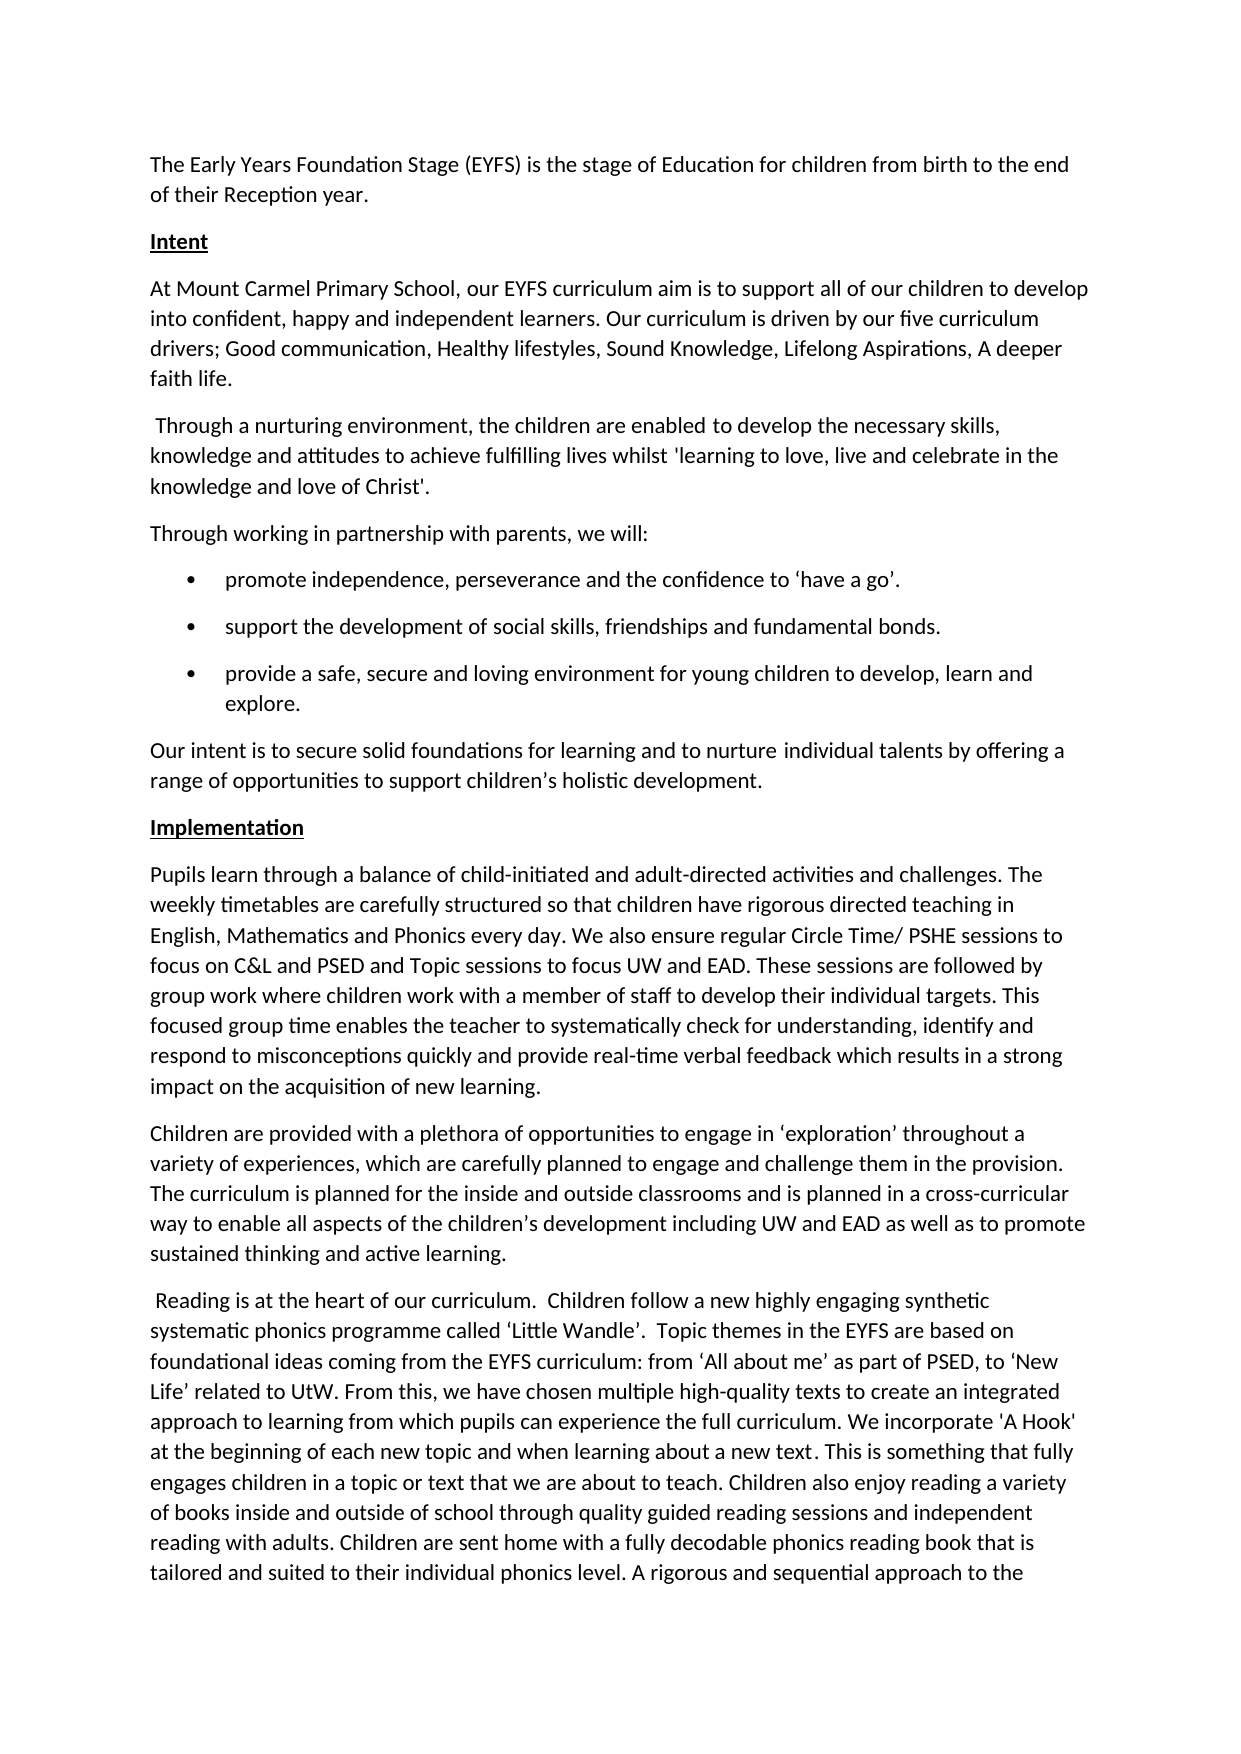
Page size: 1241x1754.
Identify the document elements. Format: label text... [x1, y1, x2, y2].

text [150, 1286, 1090, 1586]
text The Early Years Foundation Stage (EYFS) is the stage of Education for children from birth to the end of their Reception year. [150, 150, 1090, 208]
text Through a nurturing environment, the children are enabled to develop the necessary skills, knowledge and attitudes to achieve fulfilling lives whilst 'learning to love, live and celebrate in the knowledge and love of Christ'. [150, 411, 1090, 500]
text Intent [150, 227, 1090, 255]
list provide a safe, secure and loving environment for young children to develop, learn and explore. [187, 659, 1090, 718]
list support the development of social skills, friendships and fundamental bonds. [187, 612, 1090, 641]
text Through working in partnership with parents, we will: [150, 519, 1090, 547]
text Implementation [150, 813, 1090, 842]
text Our intent is to secure solid foundations for learning and to nurture individual talents by offering a range of opportunities to support children’s holistic development. [150, 736, 1090, 795]
list promote independence, perseverance and the confidence to ‘have a go’. [187, 566, 1090, 594]
text Pupils learn through a balance of child-initiated and adult-directed activities and challenges. The weekly timetables are carefully structured so that children have rigorous directed teaching in English, Mathematics and Phonics every day. We also ensure regular Circle Time/ PSHE sessions to focus on C&L and PSED and Topic sessions to focus UW and EAD. These sessions are followed by group work where children work with a member of staff to develop their individual targets. This focused group time enables the teacher to systematically check for understanding, identify and respond to misconceptions quickly and provide real-time verbal feedback which results in a strong impact on the acquisition of new learning. [150, 860, 1090, 1100]
text Children are provided with a plethora of opportunities to engage in ‘exploration’ throughout a variety of experiences, which are carefully planned to engage and challenge them in the provision. The curriculum is planned for the inside and outside classrooms and is planned in a cross-curricular way to enable all aspects of the children’s development including UW and EAD as well as to promote sustained thinking and active learning. [150, 1119, 1090, 1268]
text At Mount Carmel Primary School, our EYFS curriculum aim is to support all of our children to develop into confident, happy and independent learners. Our curriculum is driven by our five curriculum drivers; Good communication, Healthy lifestyles, Sound Knowledge, Lifelong Aspirations, A deeper faith life. [150, 274, 1090, 393]
